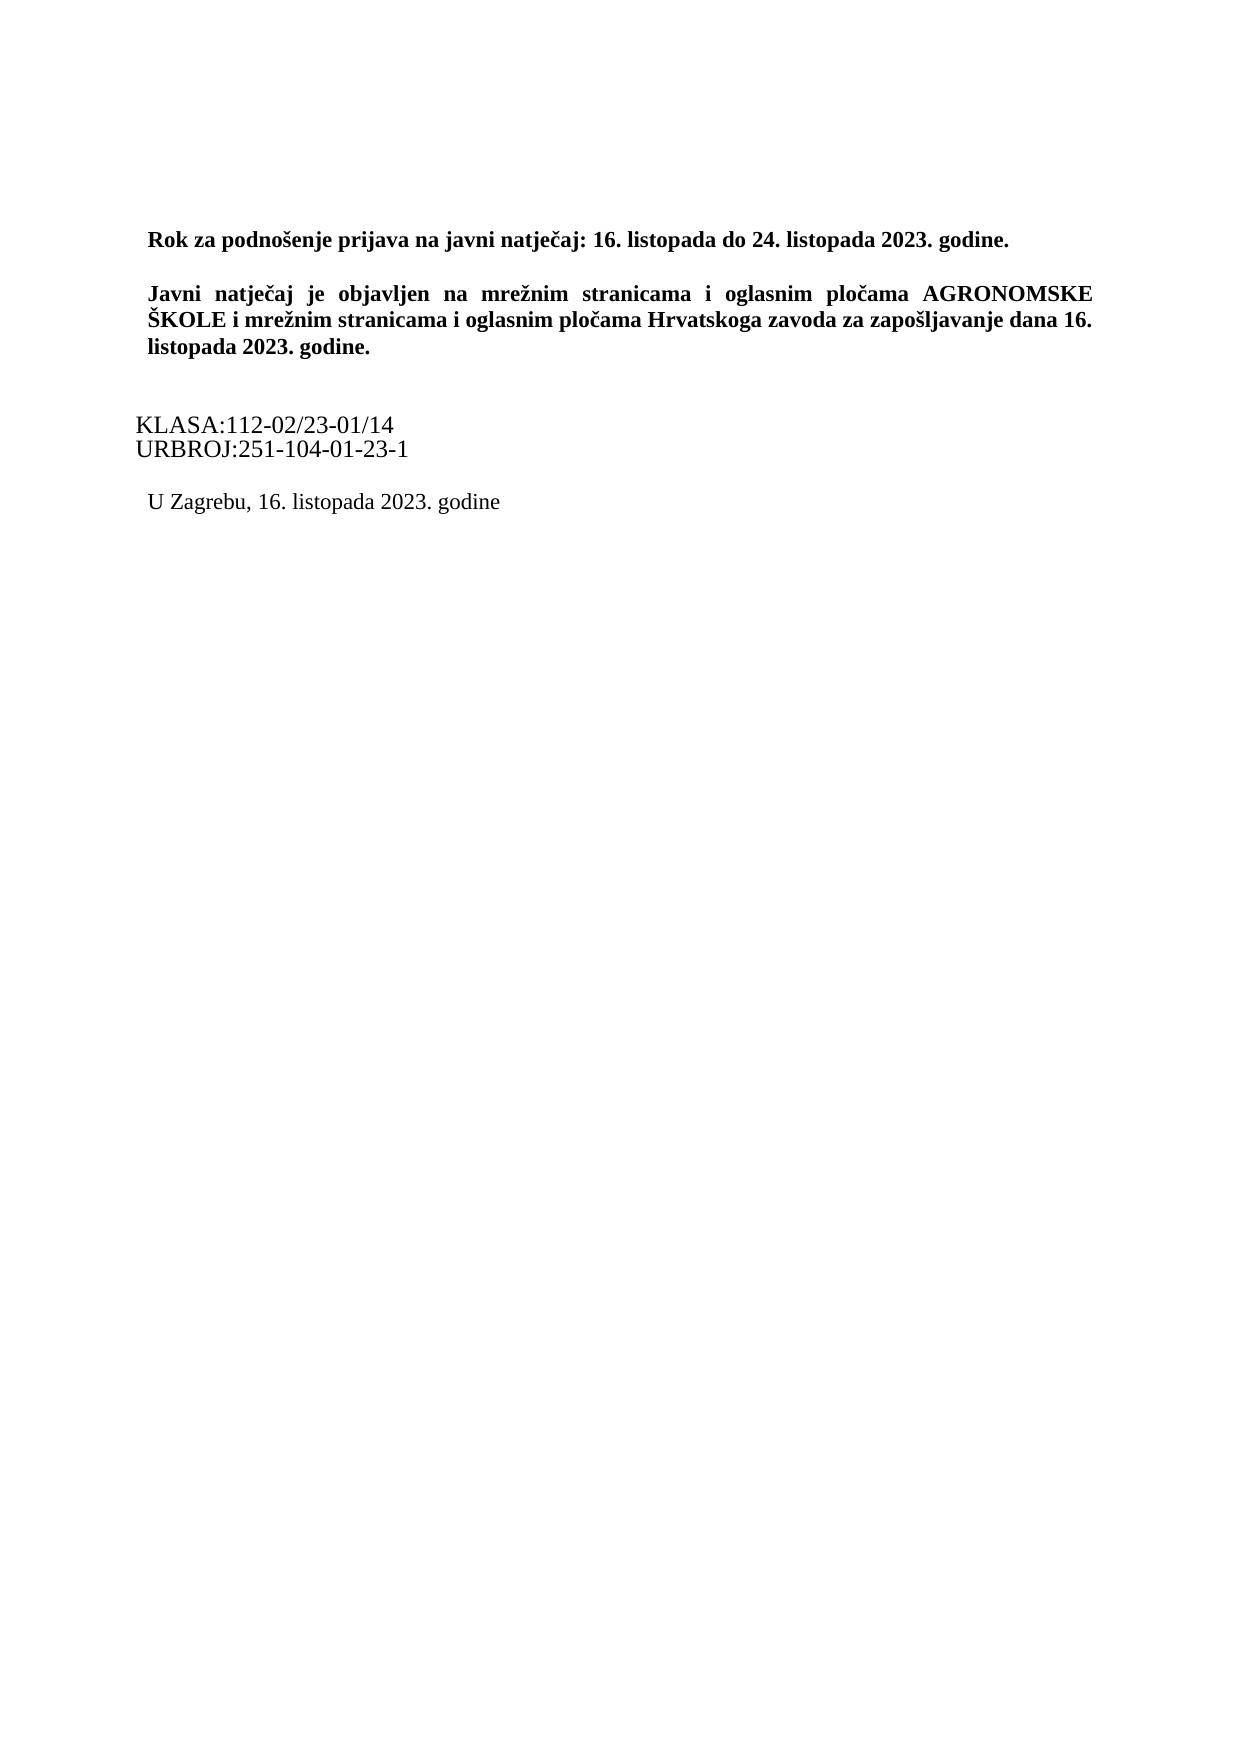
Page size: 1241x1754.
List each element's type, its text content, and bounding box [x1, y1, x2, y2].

subtitle KLASA:112-02/23-01/14 URBROJ:251-104-01-23-1 [135, 413, 429, 463]
text Javni natječaj je objavljen na mrežnim stranicama i oglasnim pločama AGRONOMSKE ŠKOLE i mrežnim stranicama i oglasnim pločama Hrvatskoga zavoda za zapošljavanje dana 16. listopada 2023. godine. [147, 280, 1093, 359]
subtitle Rok za podnošenje prijava na javni natječaj: 16. listopada do 24. listopada 2023. godine. [147, 226, 1105, 253]
text U Zagrebu, 16. listopada 2023. godine [147, 488, 1105, 514]
